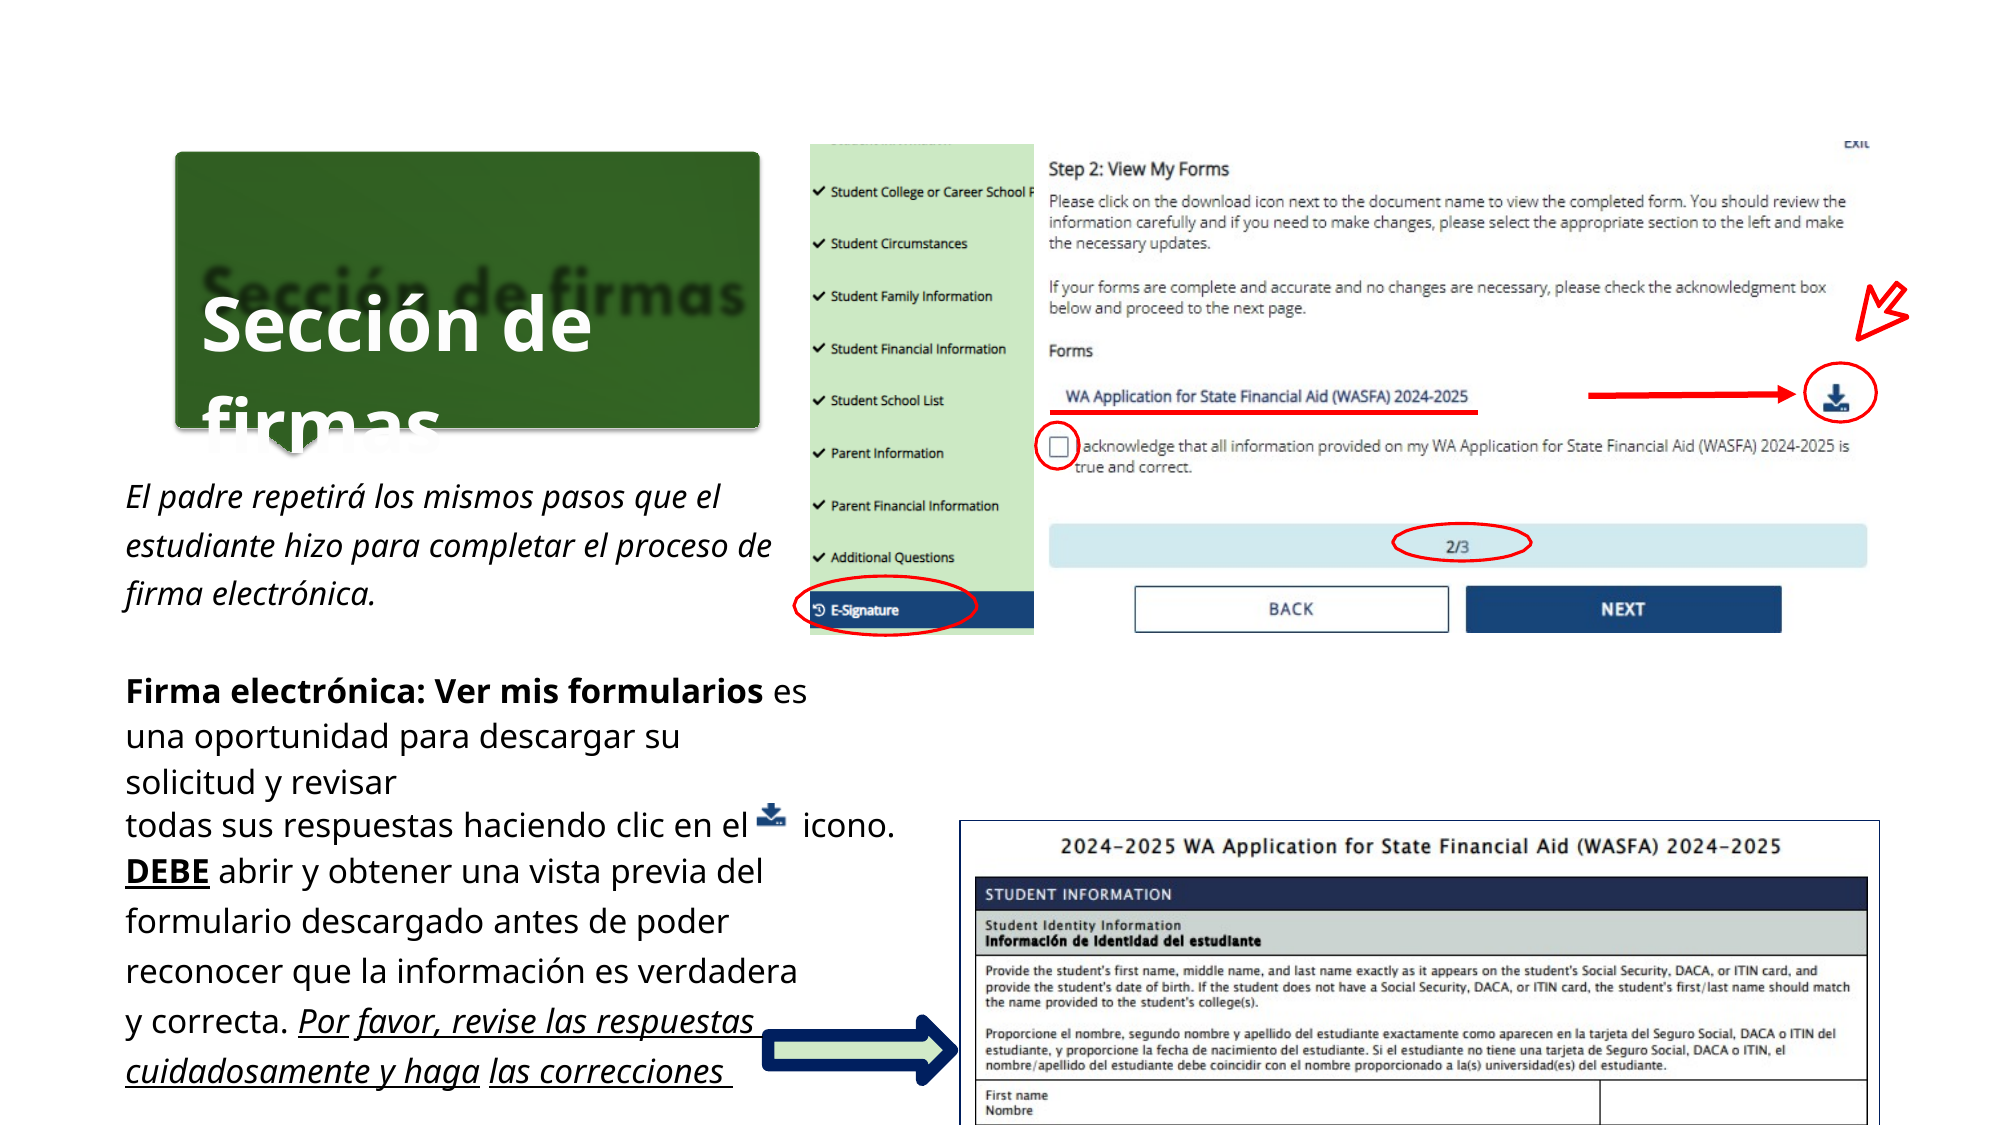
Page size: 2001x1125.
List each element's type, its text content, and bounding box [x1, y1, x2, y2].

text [125, 848, 809, 1093]
text El padre repetirá los mismos pasos que el estudiante hizo para completar el proceso de firma electrónica. [125, 474, 809, 615]
picture [1807, 365, 1870, 420]
picture [810, 578, 975, 633]
picture [748, 803, 794, 838]
picture [146, 147, 802, 463]
picture [1862, 299, 1870, 334]
text Firma electrónica: Ver mis formularios es una oportunidad para descargar su solicitud y revisar [125, 668, 809, 804]
picture [810, 625, 846, 635]
picture [1048, 424, 1077, 467]
picture [1048, 141, 1870, 633]
picture [810, 144, 1034, 635]
text todas sus respuestas haciendo clic en el icono. [125, 804, 1935, 846]
picture [975, 846, 1868, 1125]
